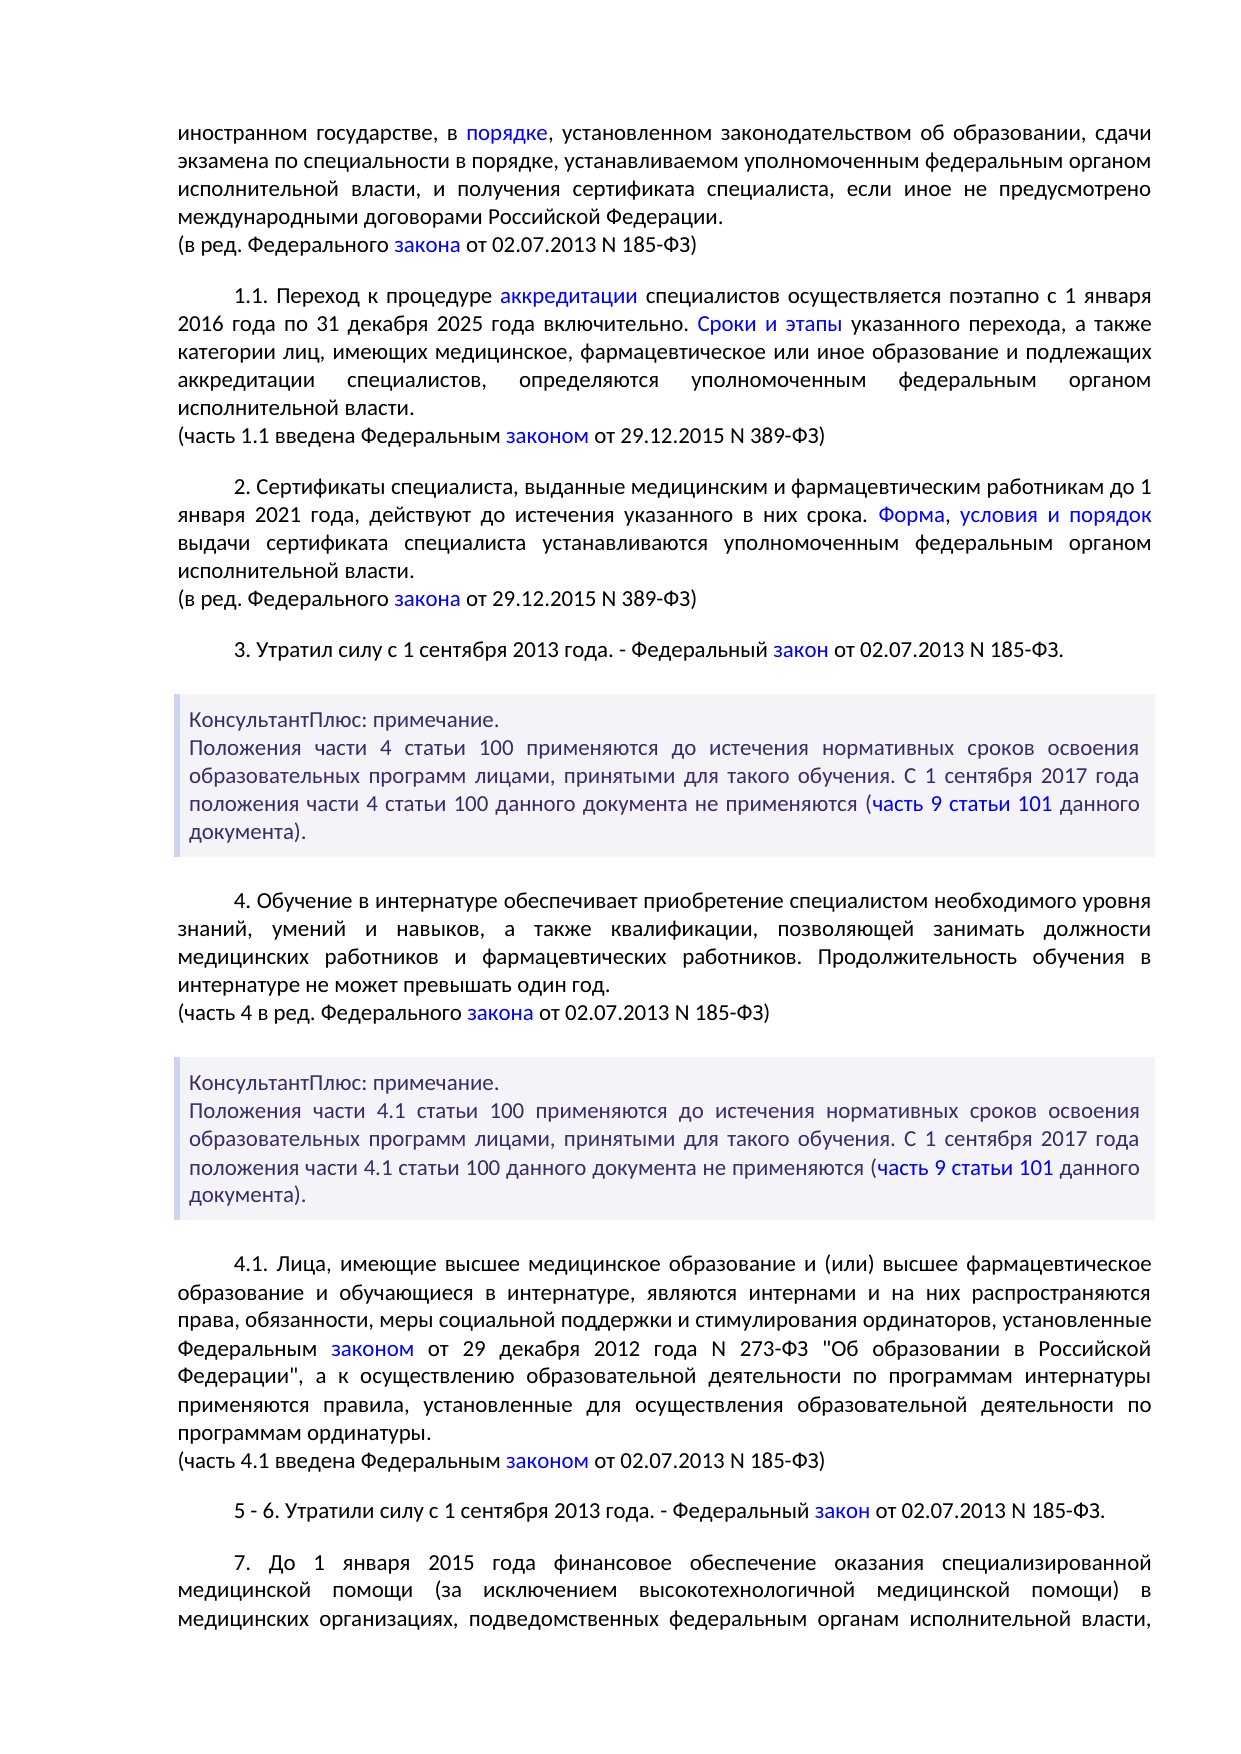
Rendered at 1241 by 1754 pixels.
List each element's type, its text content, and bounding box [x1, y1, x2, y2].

text 3. Утратил силу с 1 сентября 2013 года. - Федеральный закон от 02.07.2013 N 185-ФЗ. [177, 635, 1152, 663]
text 1.1. Переход к процедуре аккредитации специалистов осуществляется поэтапно с 1 января 2016 года по 31 декабря 2025 года включительно. Сроки и этапы указанного перехода, а также категории лиц, имеющих медицинское, фармацевтическое или иное образование и подлежащих аккредитации специалистов, определяются уполномоченным федеральным органом исполнительной власти. [177, 281, 1152, 421]
text (часть 1.1 введена Федеральным законом от 29.12.2015 N 389-ФЗ) [177, 421, 1152, 449]
text (часть 4.1 введена Федеральным законом от 02.07.2013 N 185-ФЗ) [177, 1446, 1152, 1474]
text 4.1. Лица, имеющие высшее медицинское образование и (или) высшее фармацевтическое образование и обучающиеся в интернатуре, являются интернами и на них распространяются права, обязанности, меры социальной поддержки и стимулирования ординаторов, установленные Федеральным законом от 29 декабря 2012 года N 273-ФЗ "Об образовании в Российской Федерации", а к осуществлению образовательной деятельности по программам интернатуры применяются правила, установленные для осуществления образовательной деятельности по программам ординатуры. [177, 1249, 1152, 1446]
table_header КонсультантПлюс: примечание. Положения части 4 статьи 100 применяются до истечения нормативных сроков освоения образовательных программ лицами, принятыми для такого обучения. С 1 сентября 2017 года положения части 4 статьи 100 данного документа не применяются (часть 9 статьи 101 данного документа). [180, 694, 1149, 857]
text 4. Обучение в интернатуре обеспечивает приобретение специалистом необходимого уровня знаний, умений и навыков, а также квалификации, позволяющей занимать должности медицинских работников и фармацевтических работников. Продолжительность обучения в интернатуре не может превышать один год. [177, 886, 1152, 998]
text 2. Сертификаты специалиста, выданные медицинским и фармацевтическим работникам до 1 января 2021 года, действуют до истечения указанного в них срока. Форма, условия и порядок выдачи сертификата специалиста устанавливаются уполномоченным федеральным органом исполнительной власти. [177, 472, 1152, 584]
table_header КонсультантПлюс: примечание. Положения части 4.1 статьи 100 применяются до истечения нормативных сроков освоения образовательных программ лицами, принятыми для такого обучения. С 1 сентября 2017 года положения части 4.1 статьи 100 данного документа не применяются (часть 9 статьи 101 данного документа). [180, 1057, 1149, 1220]
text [177, 1548, 1152, 1632]
text (в ред. Федерального закона от 02.07.2013 N 185-ФЗ) [177, 230, 1152, 258]
text (в ред. Федерального закона от 29.12.2015 N 389-ФЗ) [177, 584, 1152, 612]
text (часть 4 в ред. Федерального закона от 02.07.2013 N 185-ФЗ) [177, 998, 1152, 1026]
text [177, 118, 1152, 230]
text 5 - 6. Утратили силу с 1 сентября 2013 года. - Федеральный закон от 02.07.2013 N 185-ФЗ. [177, 1497, 1152, 1525]
